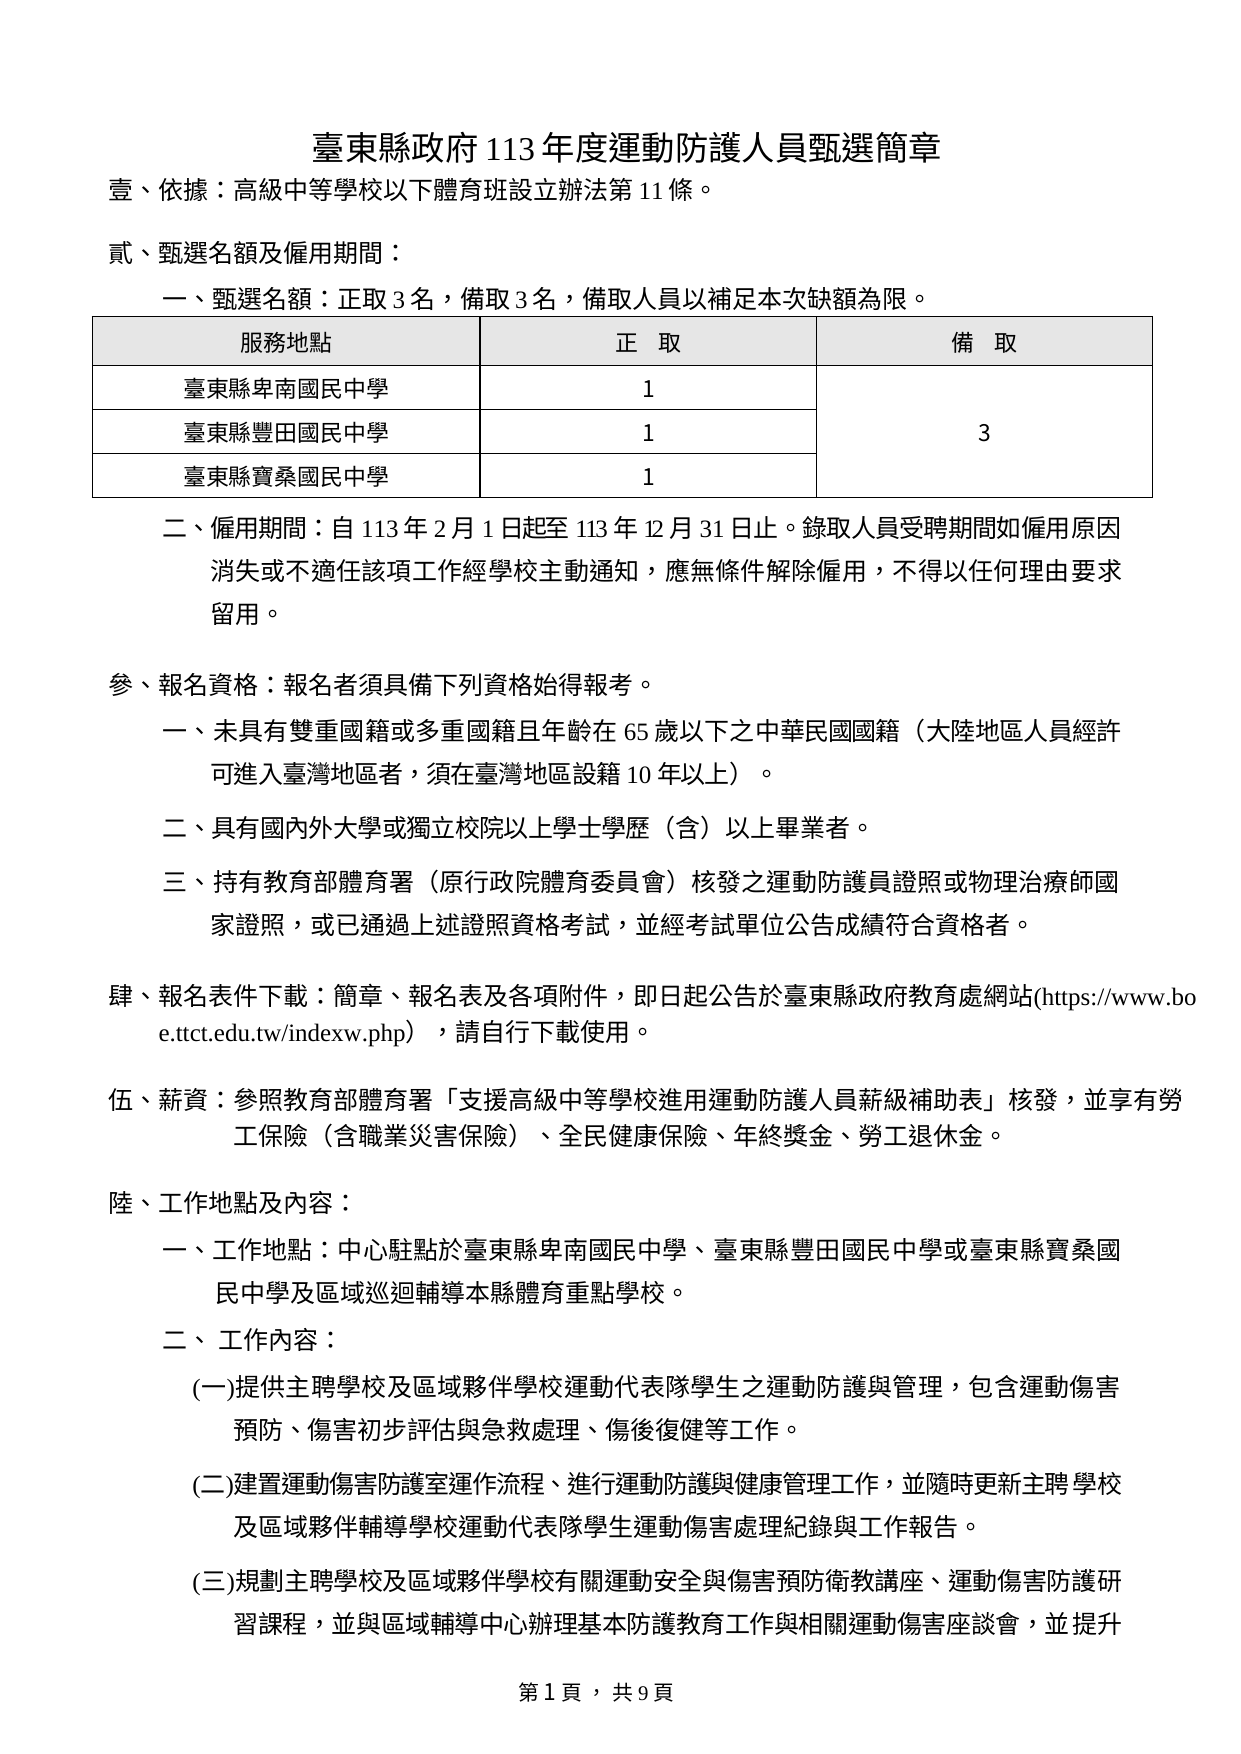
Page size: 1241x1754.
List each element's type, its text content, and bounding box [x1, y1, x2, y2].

text 二、具有國內外大學或獨立校院以上學士學歷（含）以上畢業者。 [162, 809, 1122, 845]
table_cell 3 [817, 366, 1152, 497]
text 一、未具有雙重國籍或多重國籍且年齡在65歲以下之中華民國國籍（大陸地區人員經許可進入臺灣地區者，須在臺灣地區設籍 10 年以上）。 [162, 712, 1122, 791]
table_cell 臺東縣卑南國民中學 [93, 366, 479, 409]
table_cell 1 [481, 366, 816, 409]
text 伍、薪資：參照教育部體育署「支援高級中等學校進用運動防護人員薪級補助表」核發，並享有勞工保險（含職業災害保險）、全民健康保險、年終獎金、勞工退休金。 [108, 1080, 1205, 1153]
text 陸、工作地點及內容： [108, 1184, 1205, 1220]
text (一)提供主聘學校及區域夥伴學校運動代表隊學生之運動防護與管理，包含運動傷害預防、傷害初步評估與急救處理、傷後復健等工作。 [192, 1368, 1122, 1447]
text 參、報名資格：報名者須具備下列資格始得報考。 [108, 665, 1205, 701]
table_header 備 取 [817, 317, 1152, 365]
text 肆、報名表件下載：簡章、報名表及各項附件，即日起公告於臺東縣政府教育處網站(https://www.boe.ttct.edu.tw/indexw.php），請自行下載使用。 [108, 976, 1205, 1049]
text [192, 1561, 1122, 1641]
text 一、工作地點：中心駐點於臺東縣卑南國民中學、臺東縣豐田國民中學或臺東縣寶桑國民中學及區域巡迴輔導本縣體育重點學校。 [162, 1231, 1122, 1310]
table_cell 1 [481, 410, 816, 453]
table_cell 臺東縣豐田國民中學 [93, 410, 479, 453]
table_cell 臺東縣寶桑國民中學 [93, 454, 479, 497]
text 一、甄選名額：正取3名，備取3名，備取人員以補足本次缺額為限。 [162, 279, 1205, 316]
table_cell 1 [481, 454, 816, 497]
text 三、持有教育部體育署（原行政院體育委員會）核發之運動防護員證照或物理治療師國家證照，或已通過上述證照資格考試，並經考試單位公告成績符合資格者。 [162, 862, 1122, 942]
subtitle 臺東縣政府113年度運動防護人員甄選簡章 [48, 122, 1205, 170]
text (二)建置運動傷害防護室運作流程、進行運動防護與健康管理工作，並隨時更新主聘學校及區域夥伴輔導學校運動代表隊學生運動傷害處理紀錄與工作報告。 [192, 1464, 1122, 1544]
text 二、 工作內容： [162, 1321, 1205, 1357]
text 貳、甄選名額及僱用期間： [108, 234, 1205, 270]
table_header 服務地點 [93, 317, 479, 365]
text 壹、依據：高級中等學校以下體育班設立辦法第11條。 [108, 170, 1205, 206]
table_header 正 取 [481, 317, 816, 365]
text 二、僱用期間：自113年2月1日起至113年12月31日止。錄取人員受聘期間如僱用原因消失或不適任該項工作經學校主動通知，應無條件解除僱用，不得以任何理由要求留用。 [162, 508, 1122, 631]
